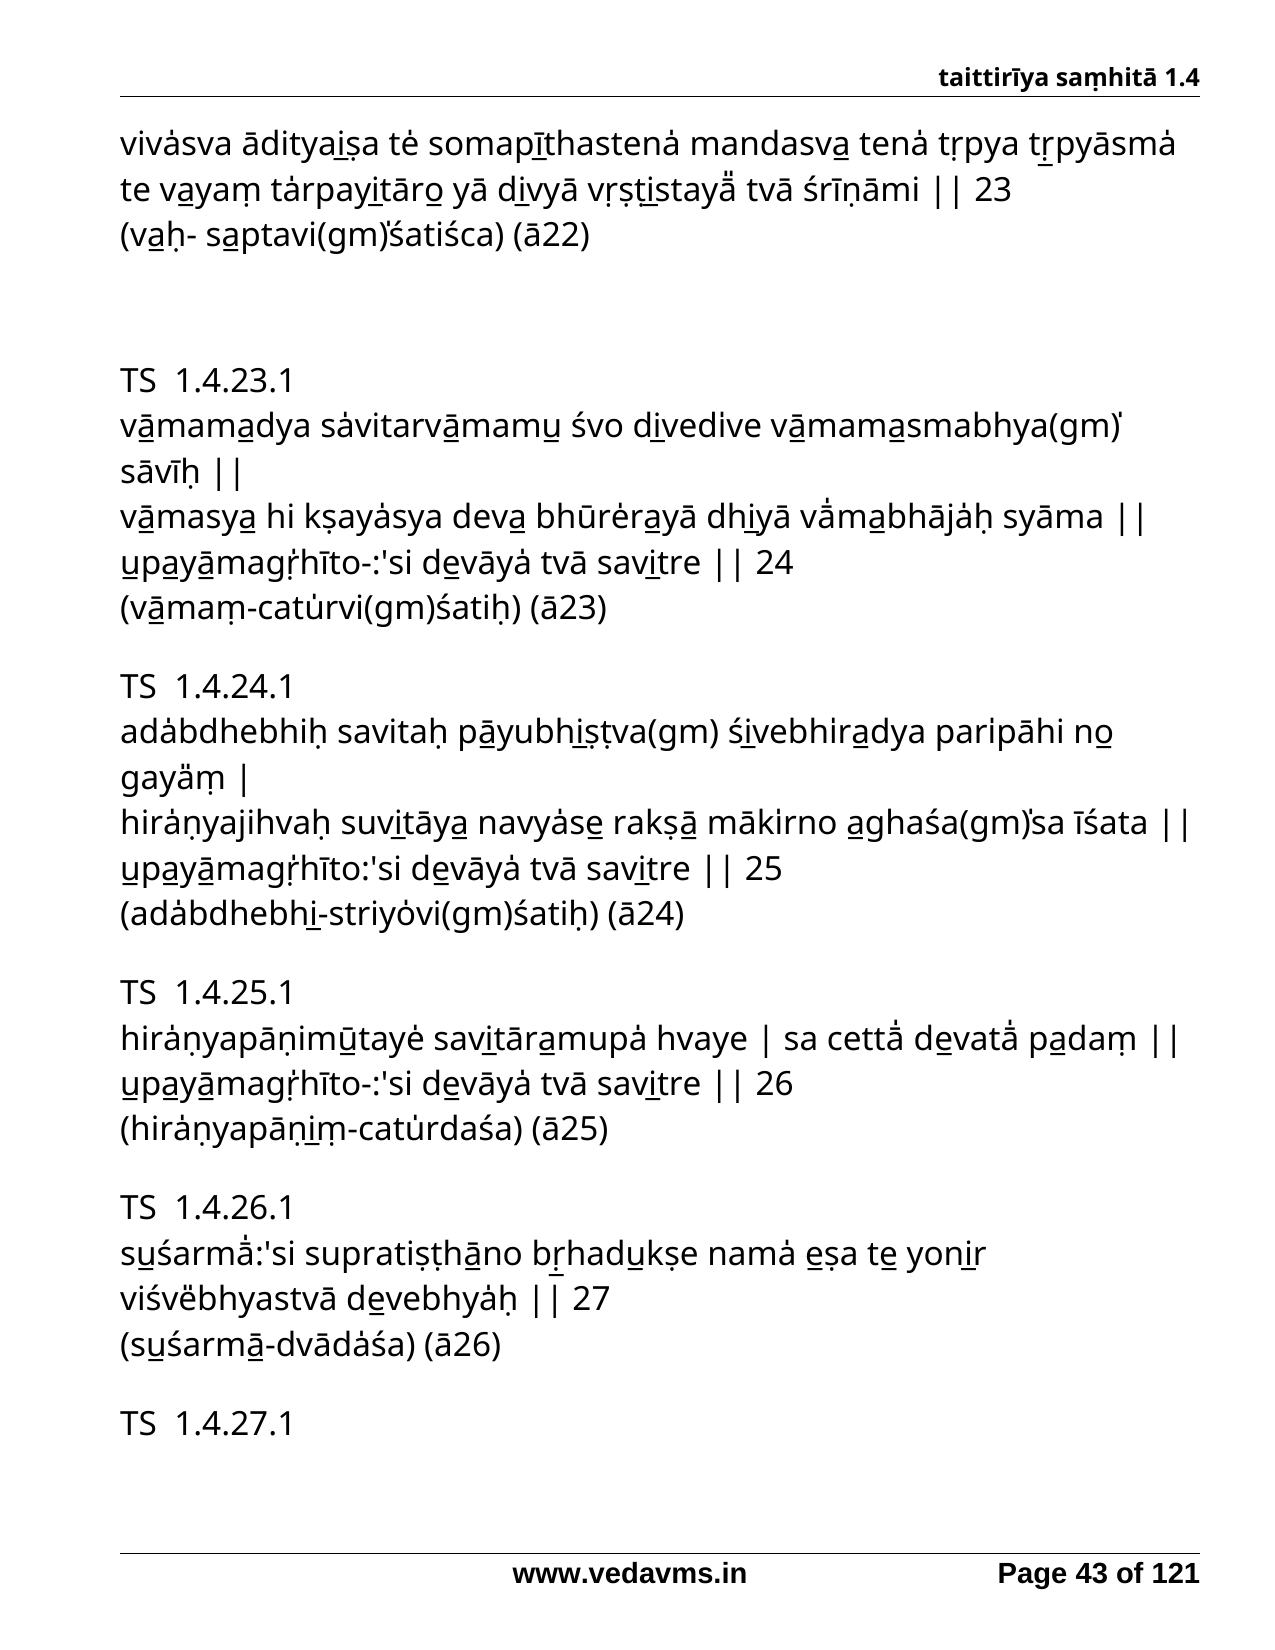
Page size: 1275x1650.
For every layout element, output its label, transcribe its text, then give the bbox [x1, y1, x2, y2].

text TS 1.4.26.1 [120, 1184, 1200, 1229]
text TS 1.4.23.1 [120, 357, 1200, 402]
text (su̲śarmā̲-dvāda̍śa) (ā26) [120, 1320, 1200, 1366]
text u̲pa̲yā̲magṛ̍hīto-:'si de̲vāya̍ tvā savi̲tre || 24 [120, 538, 1200, 584]
text (ada̍bdhebhi̲-striyo̍vi(gm)śatiḥ) (ā24) [120, 890, 1200, 935]
text su̲śarmā̍:'si supratiṣṭhā̲no bṛ̲hadu̲kṣe nama̍ e̲ṣa te̲ yoni̲r viśve̎bhyastvā de̲vebhya̍ḥ || 27 [120, 1229, 1200, 1320]
text TS 1.4.25.1 [120, 969, 1200, 1014]
text u̲pa̲yā̲magṛ̍hīto-:'si de̲vāya̍ tvā savi̲tre || 26 [120, 1060, 1200, 1105]
text (vā̲maṃ-catu̍rvi(gm)śatiḥ) (ā23) [120, 584, 1200, 629]
text vā̲masya̲ hi kṣaya̍sya deva̲ bhūre̍ra̲yā dhi̲yā vā̍ma̲bhāja̍ḥ syāma || [120, 493, 1200, 538]
text (hira̍ṇyapāṇi̲ṃ-catu̍rdaśa) (ā25) [120, 1105, 1200, 1151]
text u̲pa̲yā̲magṛ̍hīto:'si de̲vāya̍ tvā savi̲tre || 25 [120, 844, 1200, 890]
text vā̲mama̲dya sa̍vitarvā̲mamu̲ śvo di̲vedi̍ve vā̲mama̲smabhya(gm)̍ sāvīḥ || [120, 402, 1200, 493]
text TS 1.4.24.1 [120, 663, 1200, 708]
text viva̍sva ādityai̲ṣa te̍ somapī̲thastena̍ mandasva̲ tena̍ tṛpya tṛ̲pyāsma̍ te va̲yaṃ ta̍rpayi̲tāro̲ yā di̲vyā vṛṣṭi̲stayā̎ tvā śrīṇāmi || 23 [120, 120, 1200, 211]
text hira̍ṇyajihvaḥ suvi̲tāya̲ navya̍se̲ rakṣā̲ māki̍rno a̲ghaśa(gm)̍sa īśata || [120, 799, 1200, 844]
text ada̍bdhebhiḥ savitaḥ pā̲yubhi̲ṣṭva(gm) śi̲vebhi̍ra̲dya pari̍pāhi no̲ gaya̎ṃ | [120, 708, 1200, 799]
text TS 1.4.27.1 [120, 1399, 1200, 1445]
text hira̍ṇyapāṇimū̲taye̍ savi̲tāra̲mupa̍ hvaye | sa cettā̍ de̲vatā̍ pa̲daṃ || [120, 1014, 1200, 1060]
text (va̲ḥ- sa̲ptavi(gm)̍śatiśca) (ā22) [120, 211, 1200, 256]
